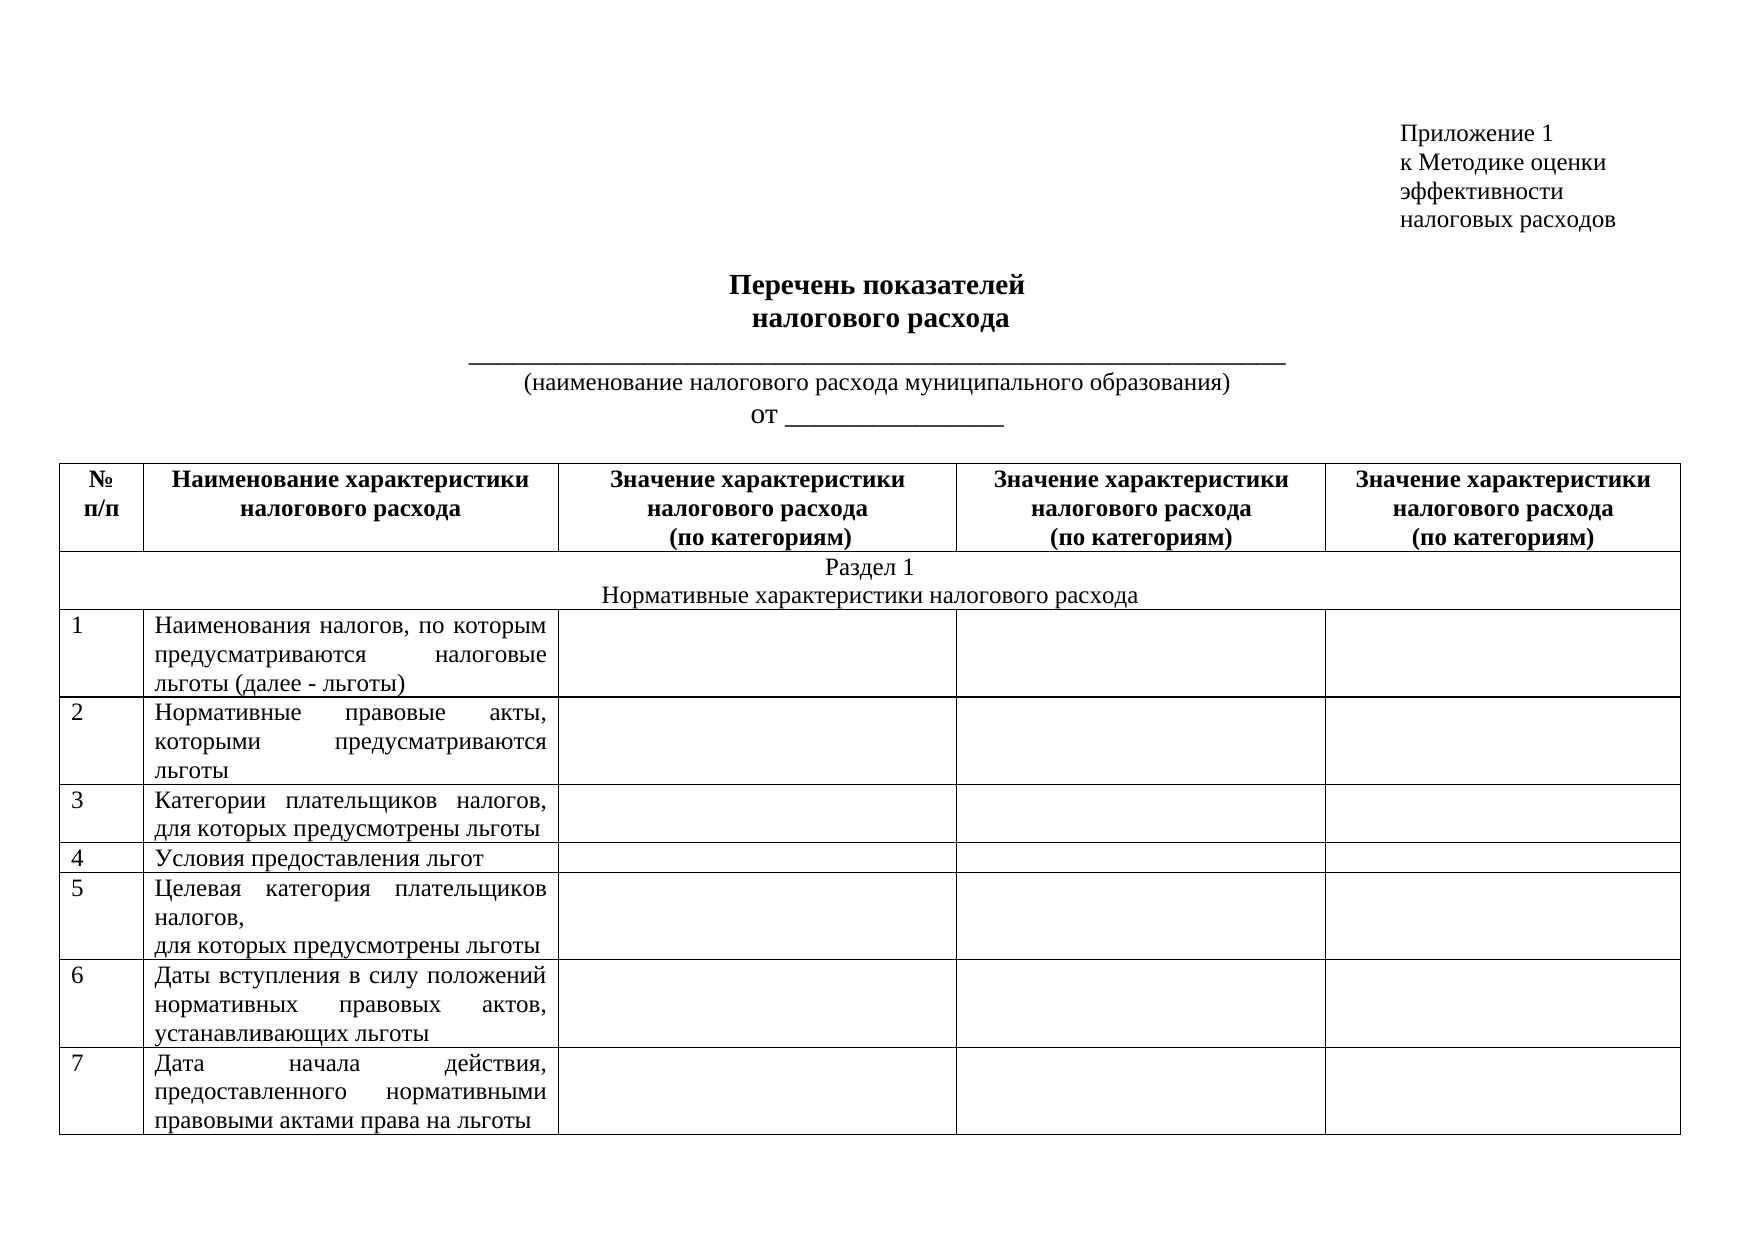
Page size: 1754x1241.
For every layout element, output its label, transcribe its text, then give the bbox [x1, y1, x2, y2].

table_cell [1326, 610, 1680, 696]
table_header № п/п [60, 464, 143, 551]
text ________________________________________________________ [71, 334, 1683, 367]
table_cell [957, 1048, 1325, 1134]
table_cell 5 [60, 873, 143, 959]
table_header Наименование характеристики налогового расхода [144, 464, 558, 551]
table_cell Дата начала действия, предоставленного нормативными правовыми актами права на льготы [144, 1048, 558, 1134]
text эффективности [1400, 176, 1683, 204]
table_cell [1326, 785, 1680, 842]
table_cell [559, 873, 956, 959]
table_cell [957, 698, 1325, 784]
table_cell 6 [60, 960, 143, 1047]
text налоговых расходов [1400, 204, 1683, 233]
table_cell [957, 873, 1325, 959]
table_cell [559, 843, 956, 872]
table_cell [559, 1048, 956, 1134]
table_cell [957, 960, 1325, 1047]
table_header Значение характеристики налогового расхода (по категориям) [559, 464, 956, 551]
table_cell Даты вступления в силу положений нормативных правовых актов, устанавливающих льготы [144, 960, 558, 1047]
table_cell Наименования налогов, по которым предусматриваются налоговые льготы (далее - льготы) [144, 610, 558, 696]
table_cell 4 [60, 843, 143, 872]
table_cell 1 [60, 610, 143, 696]
table_cell 2 [60, 698, 143, 784]
table_header Значение характеристики налогового расхода (по категориям) [957, 464, 1325, 551]
table_cell [559, 785, 956, 842]
table_cell [957, 785, 1325, 842]
table_header Значение характеристики налогового расхода (по категориям) [1326, 464, 1680, 551]
table_cell [1326, 1048, 1680, 1134]
text к Методике оценки [1400, 147, 1683, 176]
table_cell Категории плательщиков налогов, для которых предусмотрены льготы [144, 785, 558, 842]
table_cell [957, 610, 1325, 696]
table_cell [559, 960, 956, 1047]
table_cell Нормативные правовые акты, которыми предусматриваются льготы [144, 698, 558, 784]
text (наименование налогового расхода муниципального образования) [71, 367, 1683, 396]
table_cell 7 [60, 1048, 143, 1134]
table_cell [1326, 873, 1680, 959]
table_cell [1326, 698, 1680, 784]
table_cell [559, 610, 956, 696]
table_cell [1326, 960, 1680, 1047]
text налогового расхода [71, 300, 1683, 334]
table_cell Раздел 1 Нормативные характеристики налогового расхода [60, 552, 1680, 609]
text Приложение 1 [1400, 118, 1683, 147]
table_cell [559, 698, 956, 784]
table_cell Условия предоставления льгот [144, 843, 558, 872]
text от _______________ [71, 396, 1683, 430]
table_cell [957, 843, 1325, 872]
table_cell Целевая категория плательщиков налогов, для которых предусмотрены льготы [144, 873, 558, 959]
table_cell 3 [60, 785, 143, 842]
text Перечень показателей [71, 267, 1683, 300]
table_cell [1326, 843, 1680, 872]
